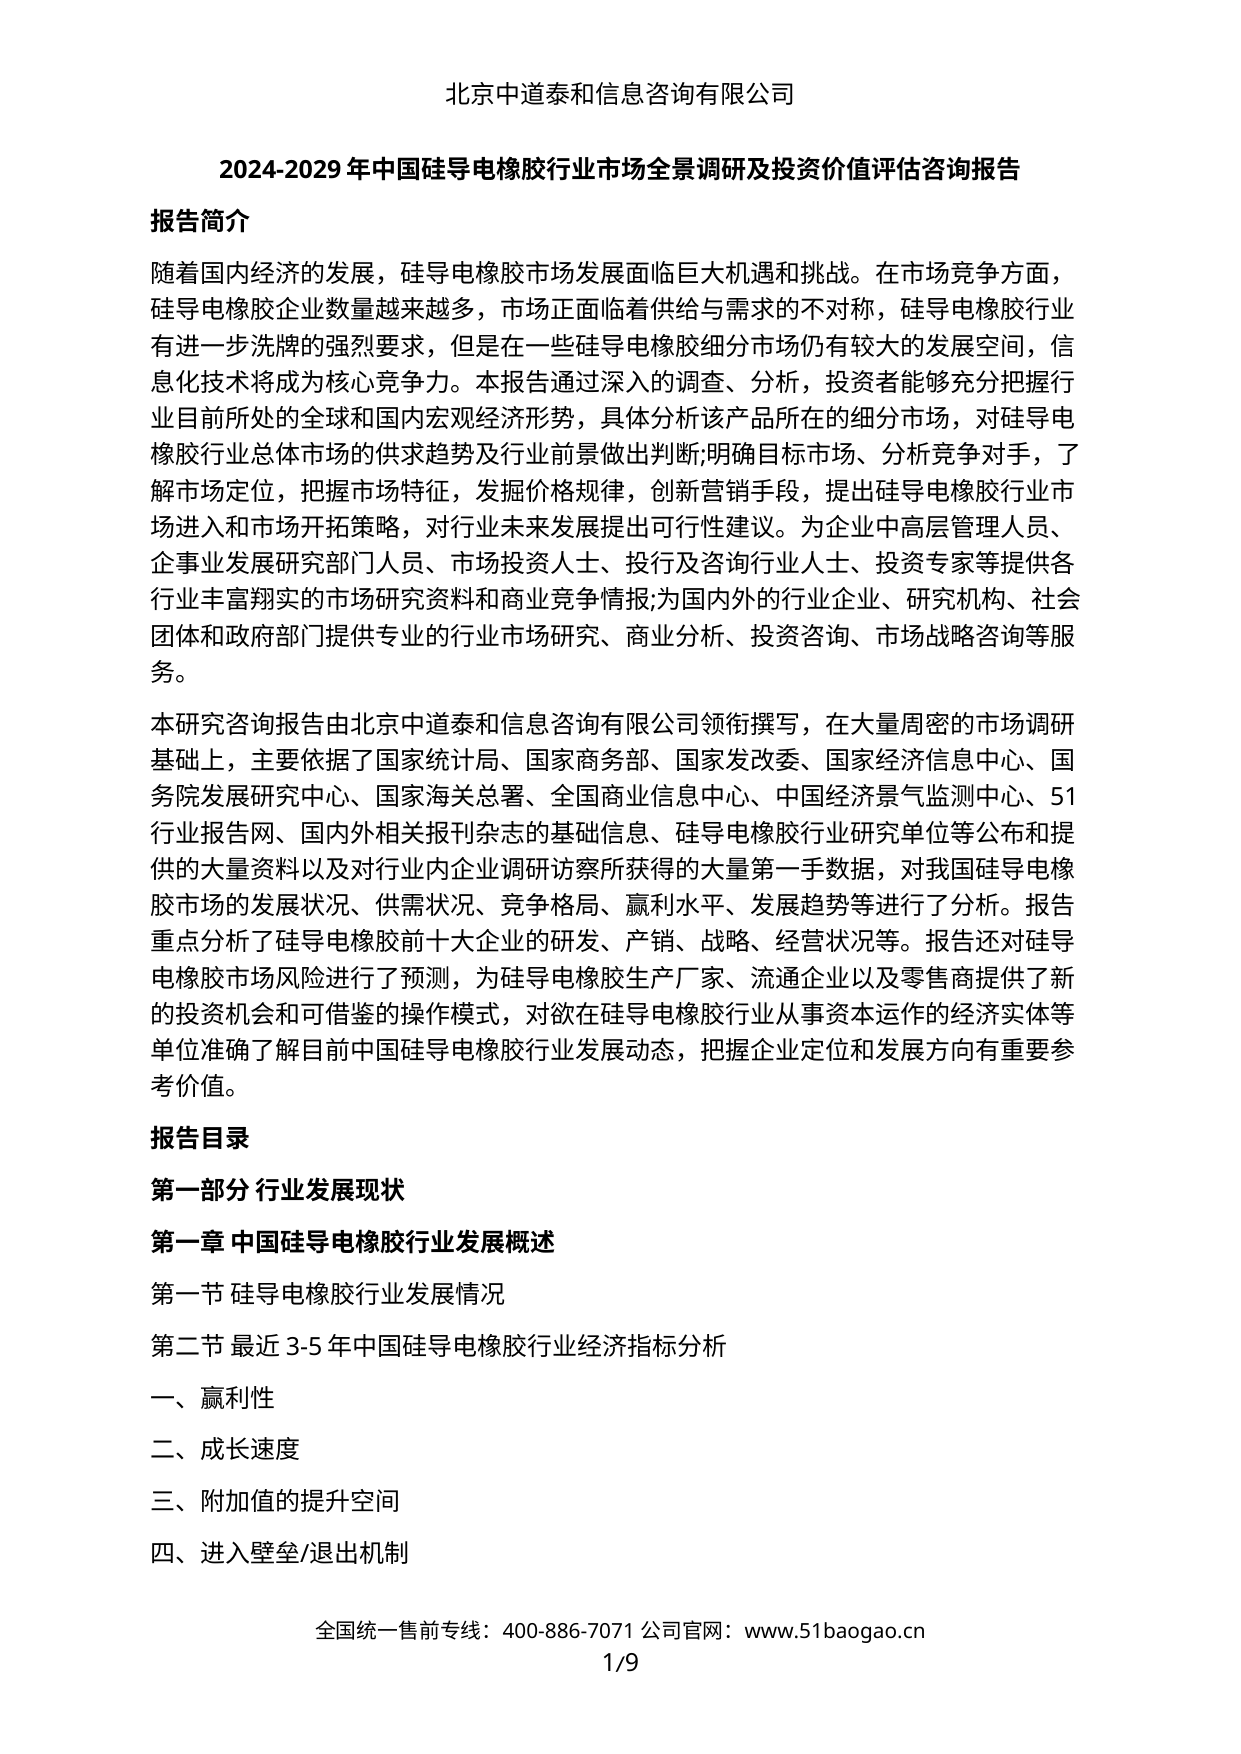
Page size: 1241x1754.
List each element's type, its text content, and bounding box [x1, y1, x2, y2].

text 四、进入壁垒/退出机制 [150, 1534, 1090, 1570]
text 本研究咨询报告由北京中道泰和信息咨询有限公司领衔撰写，在大量周密的市场调研基础上，主要依据了国家统计局、国家商务部、国家发改委、国家经济信息中心、国务院发展研究中心、国家海关总署、全国商业信息中心、中国经济景气监测中心、51行业报告网、国内外相关报刊杂志的基础信息、硅导电橡胶行业研究单位等公布和提供的大量资料以及对行业内企业调研访察所获得的大量第一手数据，对我国硅导电橡胶市场的发展状况、供需状况、竞争格局、赢利水平、发展趋势等进行了分析。报告重点分析了硅导电橡胶前十大企业的研发、产销、战略、经营状况等。报告还对硅导电橡胶市场风险进行了预测，为硅导电橡胶生产厂家、流通企业以及零售商提供了新的投资机会和可借鉴的操作模式，对欲在硅导电橡胶行业从事资本运作的经济实体等单位准确了解目前中国硅导电橡胶行业发展动态，把握企业定位和发展方向有重要参考价值。 [150, 704, 1090, 1103]
text 第二节 最近3-5年中国硅导电橡胶行业经济指标分析 [150, 1326, 1090, 1362]
text 第一部分 行业发展现状 [150, 1171, 1090, 1207]
text 第一节 硅导电橡胶行业发展情况 [150, 1274, 1090, 1311]
text 二、成长速度 [150, 1430, 1090, 1466]
text 2024-2029年中国硅导电橡胶行业市场全景调研及投资价值评估咨询报告 [150, 150, 1090, 186]
text 随着国内经济的发展，硅导电橡胶市场发展面临巨大机遇和挑战。在市场竞争方面，硅导电橡胶企业数量越来越多，市场正面临着供给与需求的不对称，硅导电橡胶行业有进一步洗牌的强烈要求，但是在一些硅导电橡胶细分市场仍有较大的发展空间，信息化技术将成为核心竞争力。本报告通过深入的调查、分析，投资者能够充分把握行业目前所处的全球和国内宏观经济形势，具体分析该产品所在的细分市场，对硅导电橡胶行业总体市场的供求趋势及行业前景做出判断;明确目标市场、分析竞争对手，了解市场定位，把握市场特征，发掘价格规律，创新营销手段，提出硅导电橡胶行业市场进入和市场开拓策略，对行业未来发展提出可行性建议。为企业中高层管理人员、企事业发展研究部门人员、市场投资人士、投行及咨询行业人士、投资专家等提供各行业丰富翔实的市场研究资料和商业竞争情报;为国内外的行业企业、研究机构、社会团体和政府部门提供专业的行业市场研究、商业分析、投资咨询、市场战略咨询等服务。 [150, 254, 1090, 689]
text 第一章 中国硅导电橡胶行业发展概述 [150, 1222, 1090, 1259]
text 一、赢利性 [150, 1378, 1090, 1414]
text 报告简介 [150, 202, 1090, 238]
text 报告目录 [150, 1119, 1090, 1155]
text 三、附加值的提升空间 [150, 1482, 1090, 1518]
